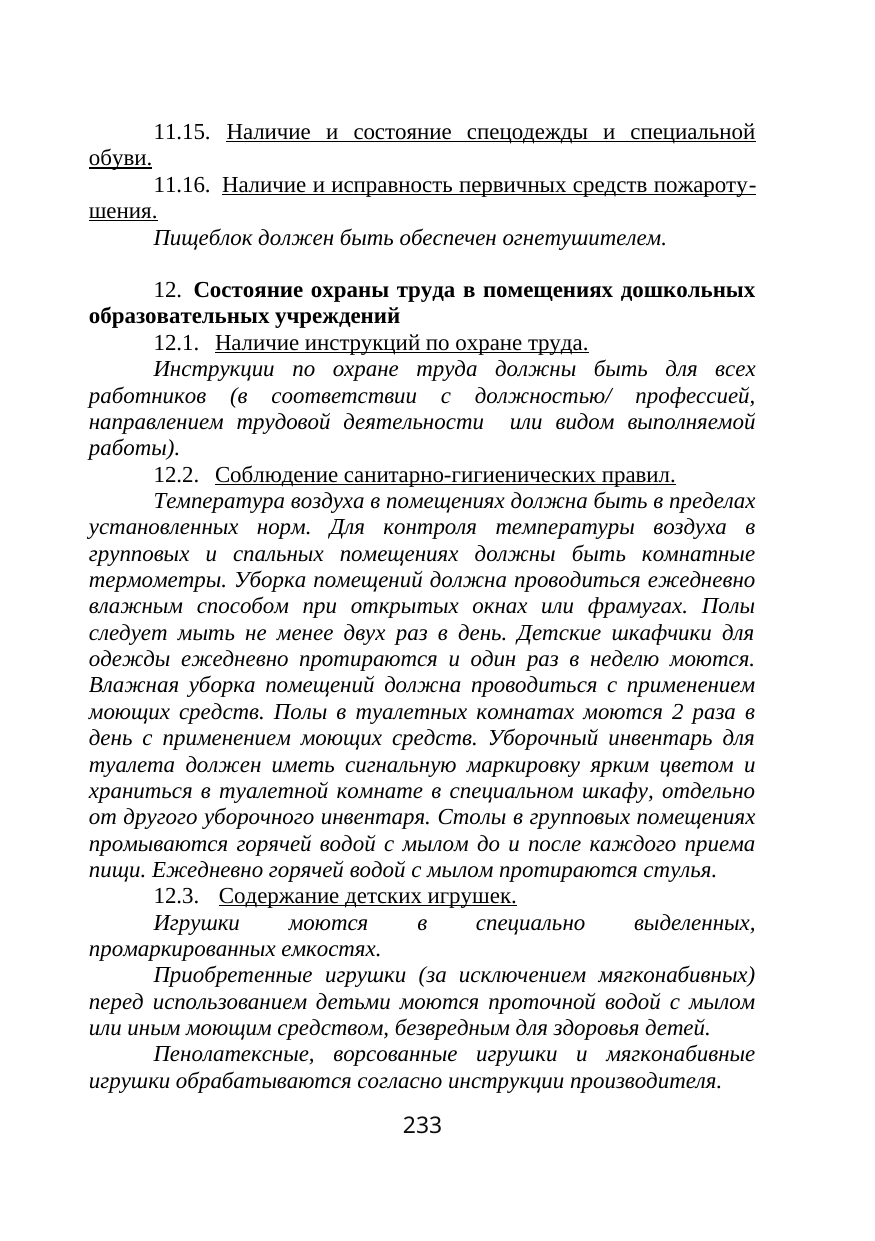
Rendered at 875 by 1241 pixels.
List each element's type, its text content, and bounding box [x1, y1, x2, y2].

text Инструкции по охране труда должны быть для всех работников (в соответствии с должностью/ профессией, направлением трудовой деятельности или видом выполняемой работы). [89, 355, 756, 461]
text Пенолатексные, ворсованные игрушки и мягконабивные игрушки обрабатываются согласно инструкции производителя. [89, 1041, 756, 1093]
list Содержание детских игрушек. [89, 882, 756, 909]
text Приобретенные игрушки (за исключением мягконабивных) перед использованием детьми моются проточной водой с мылом или иным моющим средством, безвредным для здоровья детей. [89, 961, 756, 1041]
list Соблюдение санитарно-гигиенических правил. [89, 461, 756, 487]
list Наличие и исправность первичных средств пожаротушения. [89, 171, 756, 223]
list Наличие и состояние спецодежды и специальной обуви. [89, 118, 756, 171]
text Игрушки моются в специально выделенных, промаркированных емкостях. [89, 909, 756, 961]
list Состояние охраны труда в помещениях дошкольных образовательных учреждений [89, 276, 756, 329]
text Температура воздуха в помещениях должна быть в пределах установленных норм. Для контроля температуры воздуха в групповых и спальных помещениях должны быть комнатные термометры. Уборка помещений должна проводиться ежедневно влажным способом при открытых окнах или фрамугах. Полы следует мыть не менее двух раз в день. Детские шкафчики для одежды ежедневно протираются и один раз в неделю моются. Влажная уборка помещений должна проводиться с применением моющих средств. Полы в туалетных комнатах моются 2 раза в день с применением моющих средств. Уборочный инвентарь для туалета должен иметь сигнальную маркировку ярким цветом и храниться в туалетной комнате в специальном шкафу, отдельно от другого уборочного инвентаря. Столы в групповых помещениях промываются горячей водой с мылом до и после каждого приема пищи. Ежедневно горячей водой с мылом протираются стулья. [89, 487, 756, 882]
text Пищеблок должен быть обеспечен огнетушителем. [89, 223, 756, 250]
list Наличие инструкций по охране труда. [89, 329, 756, 355]
